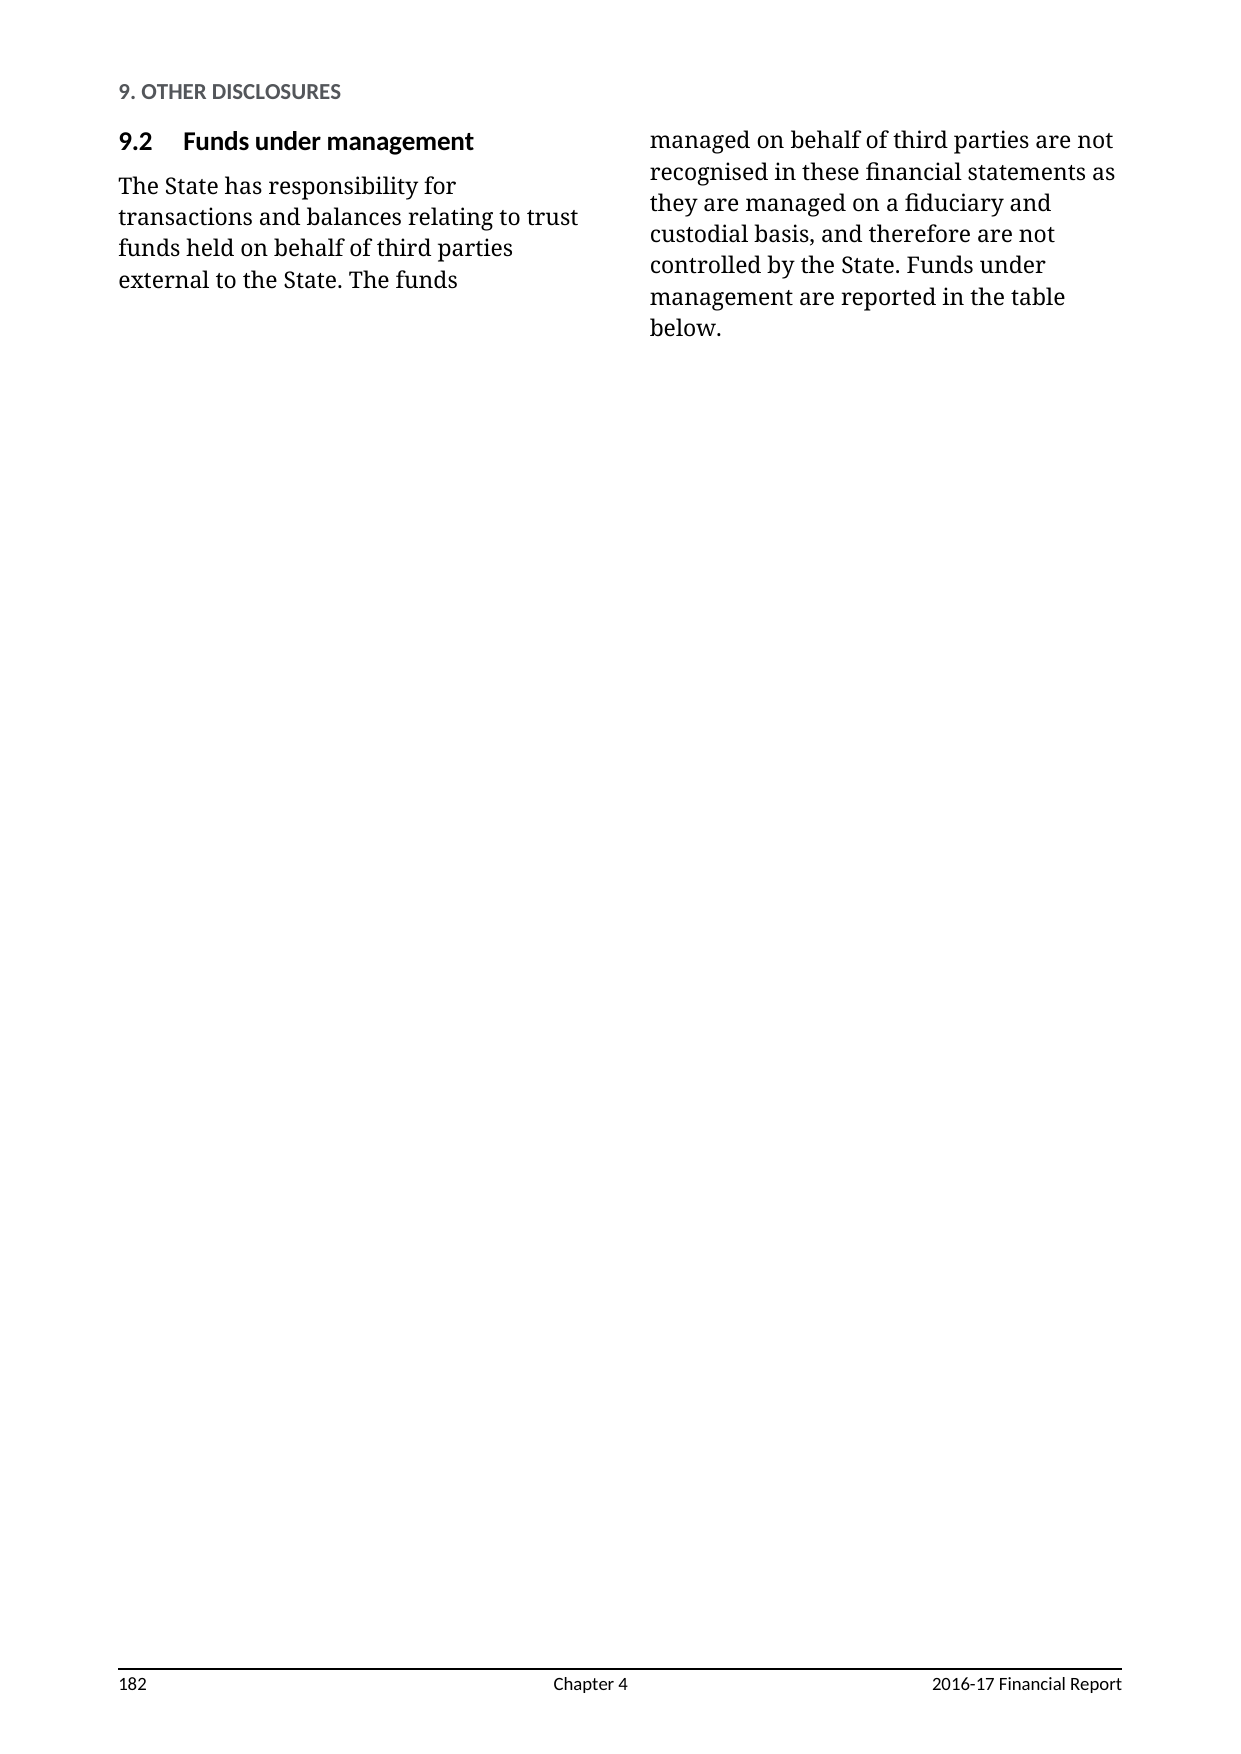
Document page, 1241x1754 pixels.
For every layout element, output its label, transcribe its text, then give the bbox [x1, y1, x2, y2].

subtitle Funds under management [118, 124, 591, 157]
text managed on behalf of third parties are not recognised in these financial statements as they are managed on a fiduciary and custodial basis, and therefore are not controlled by the State. Funds under management are reported in the table below. [649, 124, 1122, 343]
text The State has responsibility for transactions and balances relating to trust funds held on behalf of third parties external to the State. The funds [118, 170, 591, 295]
